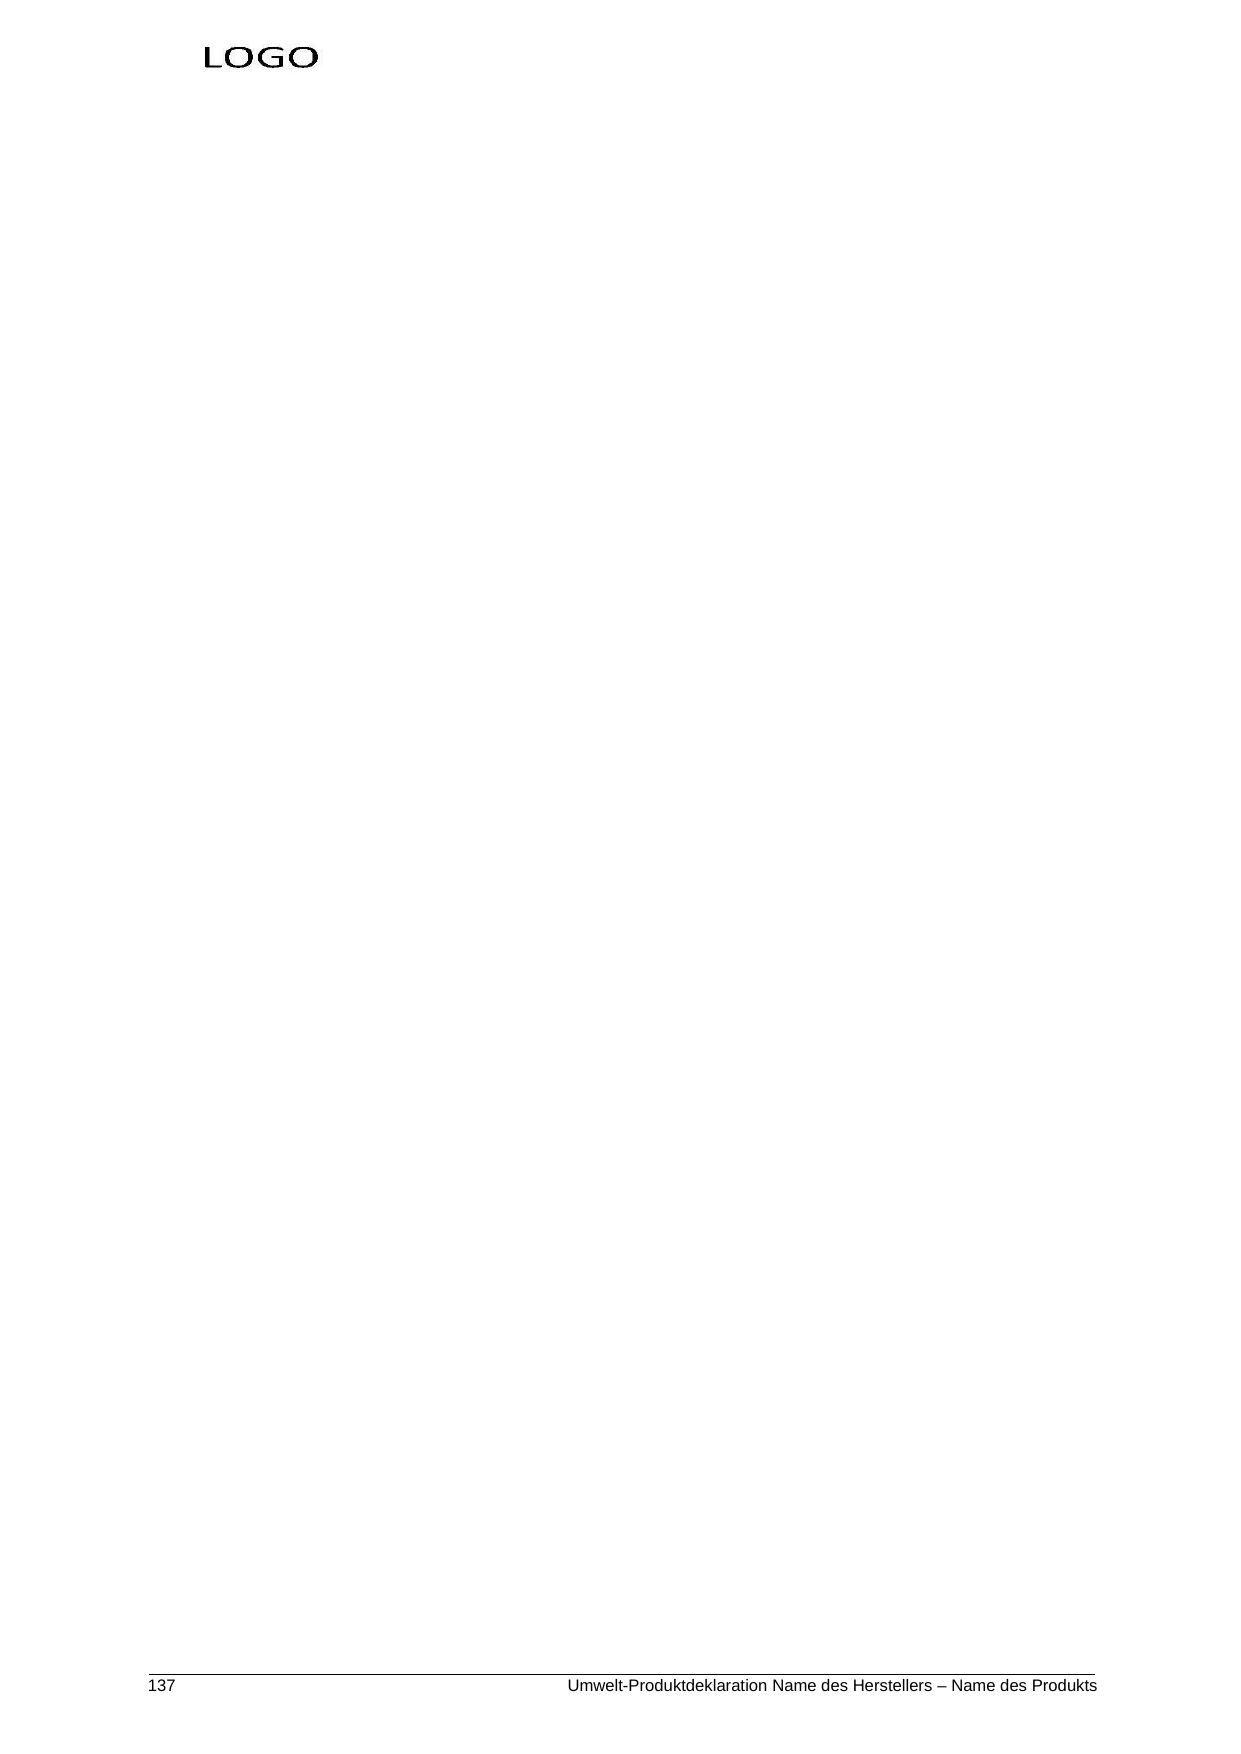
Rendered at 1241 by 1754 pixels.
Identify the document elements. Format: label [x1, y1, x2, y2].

picture [148, 14, 622, 103]
